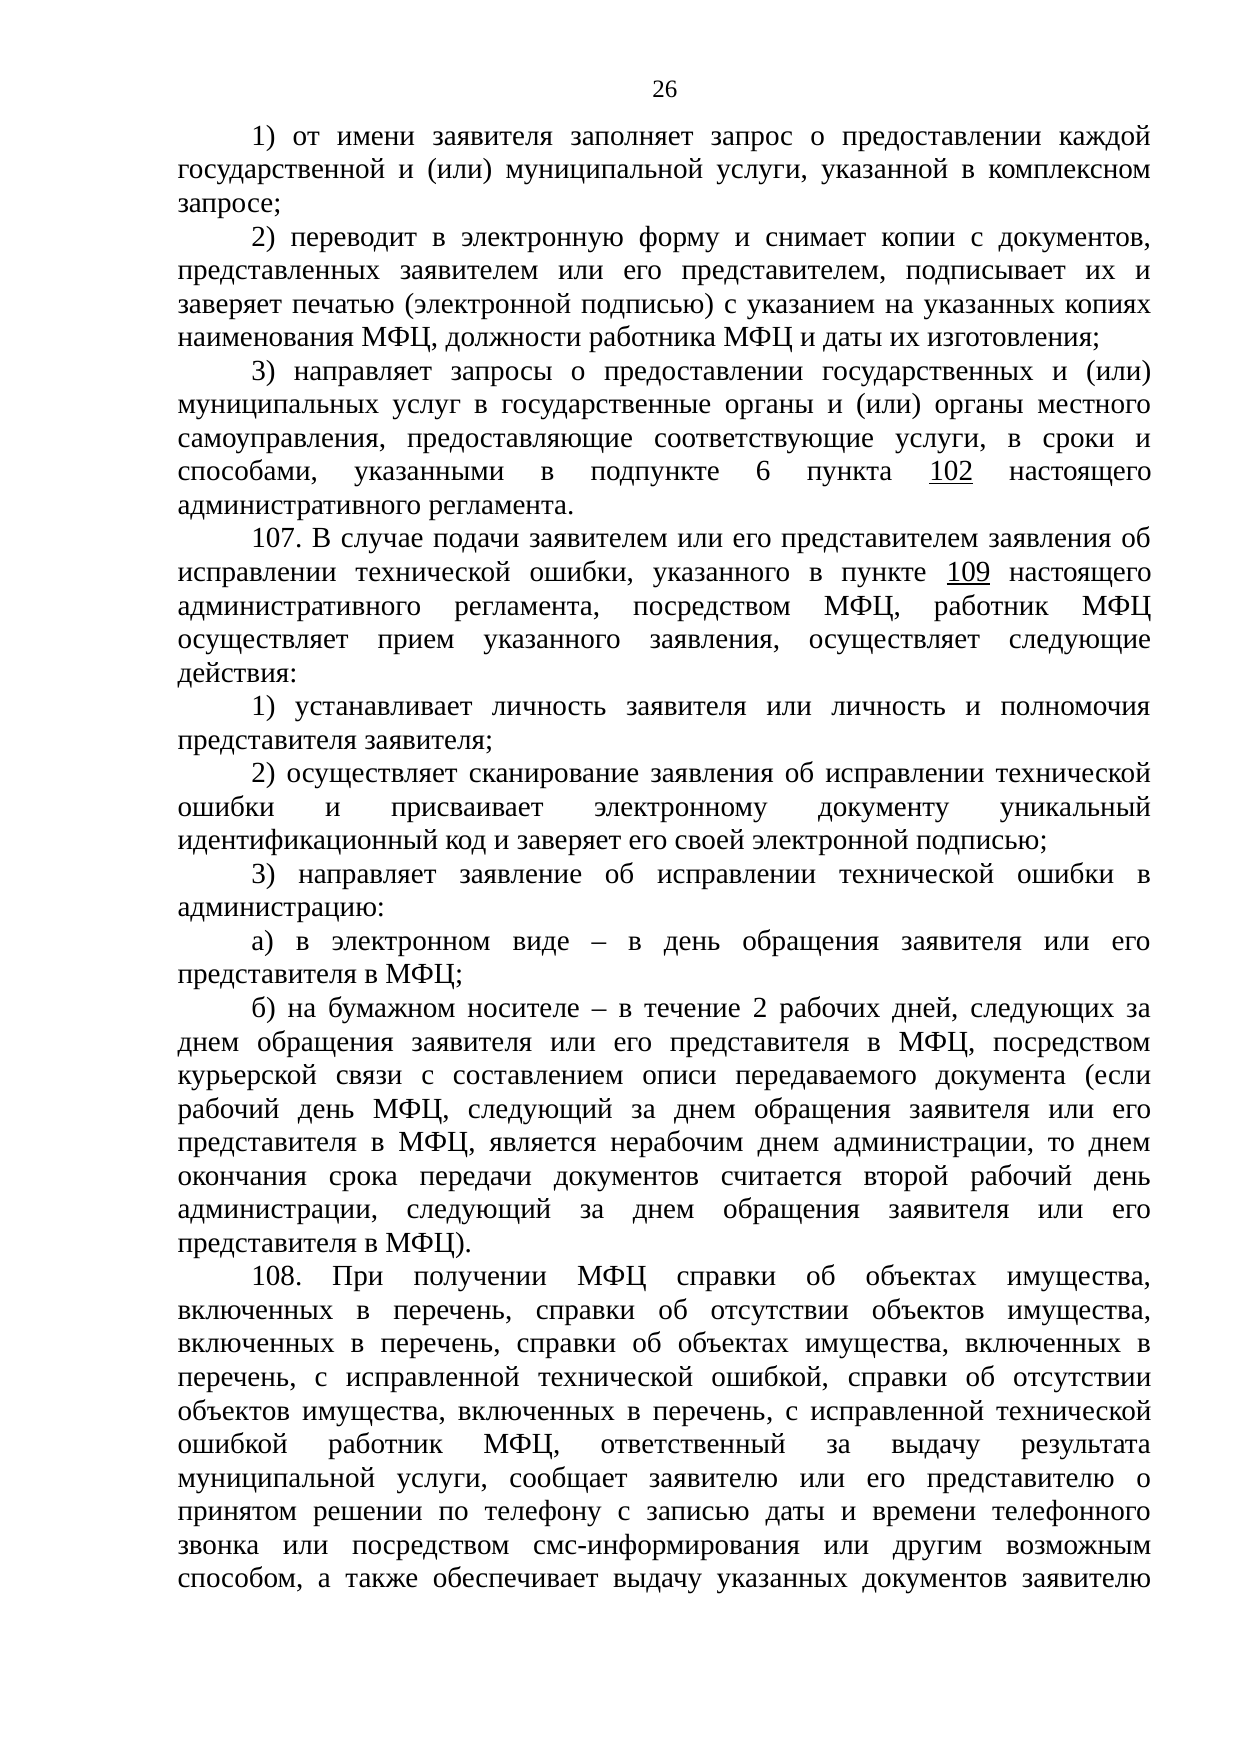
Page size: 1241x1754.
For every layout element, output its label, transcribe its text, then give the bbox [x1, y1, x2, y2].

text 2) осуществляет сканирование заявления об исправлении технической ошибки и присваивает электронному документу уникальный идентификационный код и заверяет его своей электронной подписью; [177, 755, 1152, 856]
text 107. В случае подачи заявителем или его представителем заявления об исправлении технической ошибки, указанного в пункте 109 настоящего административного регламента, посредством МФЦ, работник МФЦ осуществляет прием указанного заявления, осуществляет следующие действия: [177, 521, 1152, 688]
text 1) устанавливает личность заявителя или личность и полномочия представителя заявителя; [177, 688, 1152, 755]
text 1) от имени заявителя заполняет запрос о предоставлении каждой государственной и (или) муниципальной услуги, указанной в комплексном запросе; [177, 118, 1152, 219]
text а) в электронном виде – в день обращения заявителя или его представителя в МФЦ; [177, 923, 1152, 990]
text б) на бумажном носителе – в течение 2 рабочих дней, следующих за днем обращения заявителя или его представителя в МФЦ, посредством курьерской связи с составлением описи передаваемого документа (если рабочий день МФЦ, следующий за днем обращения заявителя или его представителя в МФЦ, является нерабочим днем администрации, то днем окончания срока передачи документов считается второй рабочий день администрации, следующий за днем обращения заявителя или его представителя в МФЦ). [177, 990, 1152, 1258]
text 3) направляет заявление об исправлении технической ошибки в администрацию: [177, 856, 1152, 923]
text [177, 1258, 1152, 1594]
text 3) направляет запросы о предоставлении государственных и (или) муниципальных услуг в государственные органы и (или) органы местного самоуправления, предоставляющие соответствующие услуги, в сроки и способами, указанными в подпункте 6 пункта 102 настоящего административного регламента. [177, 353, 1152, 521]
text 2) переводит в электронную форму и снимает копии с документов, представленных заявителем или его представителем, подписывает их и заверяет печатью (электронной подписью) с указанием на указанных копиях наименования МФЦ, должности работника МФЦ и даты их изготовления; [177, 219, 1152, 353]
